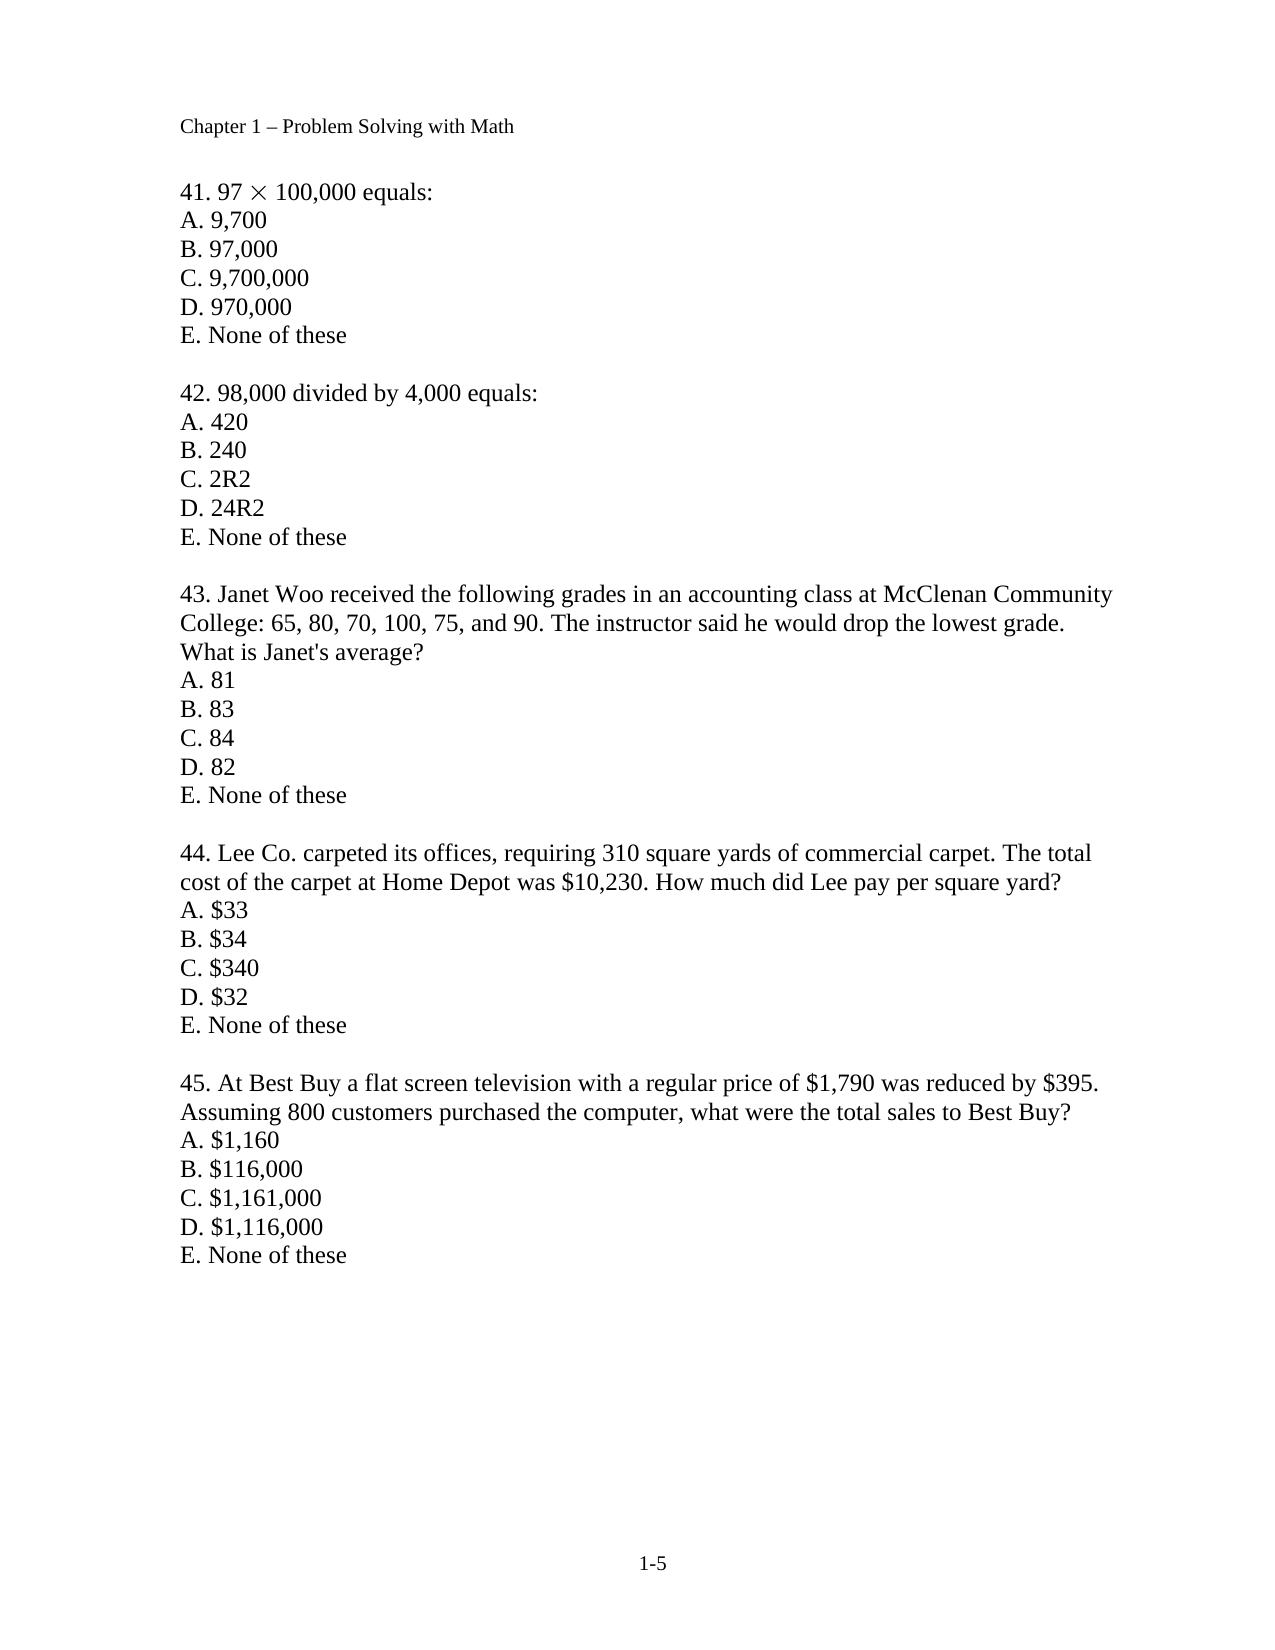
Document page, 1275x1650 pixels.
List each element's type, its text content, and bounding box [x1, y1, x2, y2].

text 42. 98,000 divided by 4,000 equals: A. 420 B. 240 C. 2R2 D. 24R2 E. None of these [180, 378, 1125, 550]
text 44. Lee Co. carpeted its offices, requiring 310 square yards of commercial carpet. The total cost of the carpet at Home Depot was $10,230. How much did Lee pay per square yard? A. $33 B. $34 C. $340 D. $32 E. None of these [180, 838, 1125, 1039]
text 43. Janet Woo received the following grades in an accounting class at McClenan Community College: 65, 80, 70, 100, 75, and 90. The instructor said he would drop the lowest grade. What is Janet's average? A. 81 B. 83 C. 84 D. 82 E. None of these [180, 579, 1125, 809]
text 41. 97 100,000 equals: A. 9,700 B. 97,000 C. 9,700,000 D. 970,000 E. None of these [180, 177, 1125, 349]
text 45. At Best Buy a flat screen television with a regular price of $1,790 was reduced by $395. Assuming 800 customers purchased the computer, what were the total sales to Best Buy? A. $1,160 B. $116,000 C. $1,161,000 D. $1,116,000 E. None of these [180, 1068, 1125, 1269]
